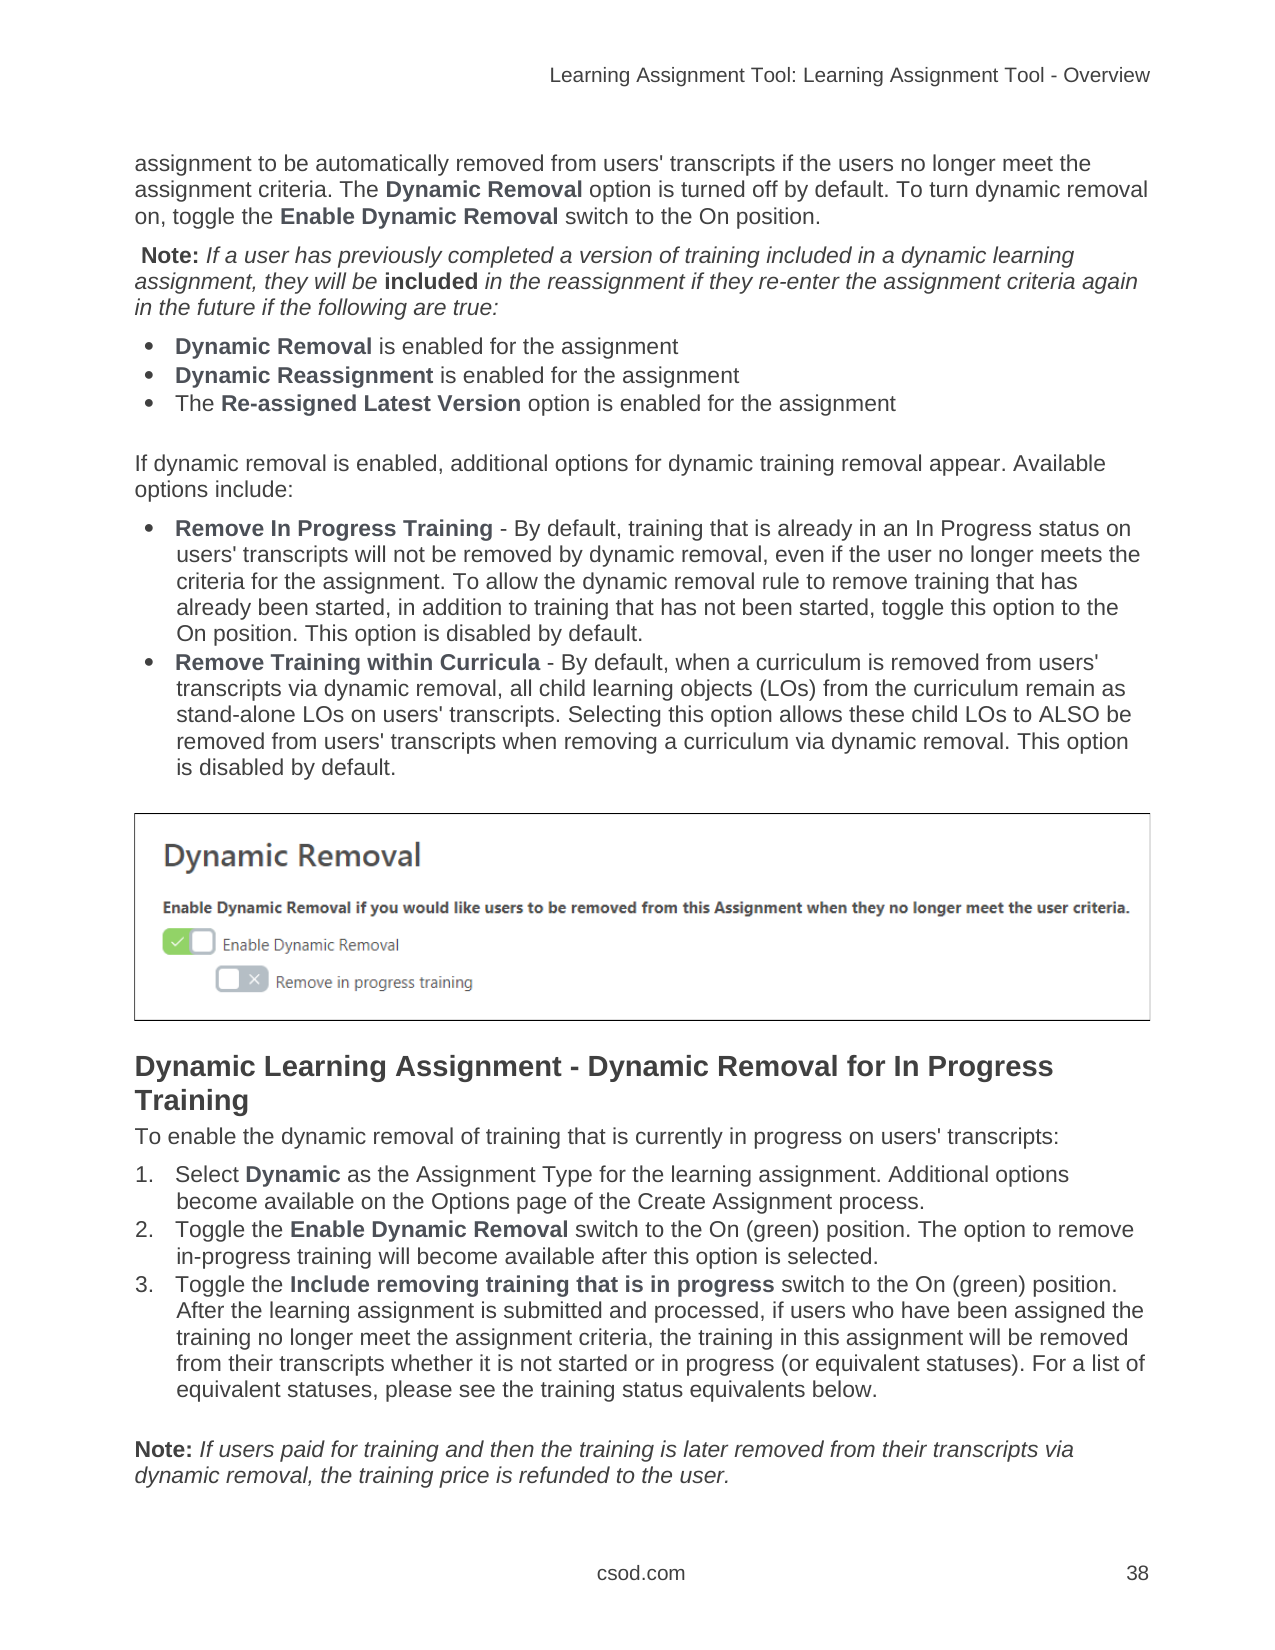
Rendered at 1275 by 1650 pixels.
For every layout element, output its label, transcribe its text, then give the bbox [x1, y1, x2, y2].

list Toggle the Enable Dynamic Removal switch to the On (green) position. The option to remove in-progress training will become available after this option is selected. [154, 1216, 1150, 1269]
list Dynamic Removal is enabled for the assignment [154, 333, 1150, 359]
text Dynamic Learning Assignment - Dynamic Removal for In Progress Training [134, 1049, 1150, 1116]
list Remove In Progress Training - By default, training that is already in an In Progress status on users' transcripts will not be removed by dynamic removal, even if the user no longer meets the criteria for the assignment. To allow the dynamic removal rule to remove training that has already been started, in addition to training that has not been started, toggle this option to the On position. This option is disabled by default. [154, 515, 1150, 647]
picture [134, 813, 1150, 1021]
list Toggle the Include removing training that is in progress switch to the On (green) position. After the learning assignment is submitted and processed, if users who have been assigned the training no longer meet the assignment criteria, the training in this assignment will be removed from their transcripts whether it is not started or in progress (or equivalent statuses). For a list of equivalent statuses, please see the training status equivalents below. [154, 1271, 1150, 1403]
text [134, 150, 1150, 229]
text Note: If users paid for training and then the training is later removed from their transcripts via dynamic removal, the training price is refunded to the user. [134, 1436, 1150, 1489]
text Note: If a user has previously completed a version of training included in a dynamic learning assignment, they will be included in the reassignment if they re-enter the assignment criteria again in the future if the following are true: [134, 242, 1150, 321]
list Remove Training within Curricula - By default, when a curriculum is removed from users' transcripts via dynamic removal, all child learning objects (LOs) from the curriculum remain as stand-alone LOs on users' transcripts. Selecting this option allows these child LOs to ALSO be removed from users' transcripts when removing a curriculum via dynamic removal. This option is disabled by default. [154, 649, 1150, 781]
list Select Dynamic as the Assignment Type for the learning assignment. Additional options become available on the Options page of the Create Assignment process. [154, 1161, 1150, 1214]
list The Re-assigned Latest Version option is enabled for the assignment [154, 390, 1150, 416]
text If dynamic removal is enabled, additional options for dynamic training removal appear. Available options include: [134, 450, 1150, 502]
text To enable the dynamic removal of training that is currently in progress on users' transcripts: [134, 1123, 1150, 1149]
list Dynamic Reassignment is enabled for the assignment [154, 362, 1150, 388]
